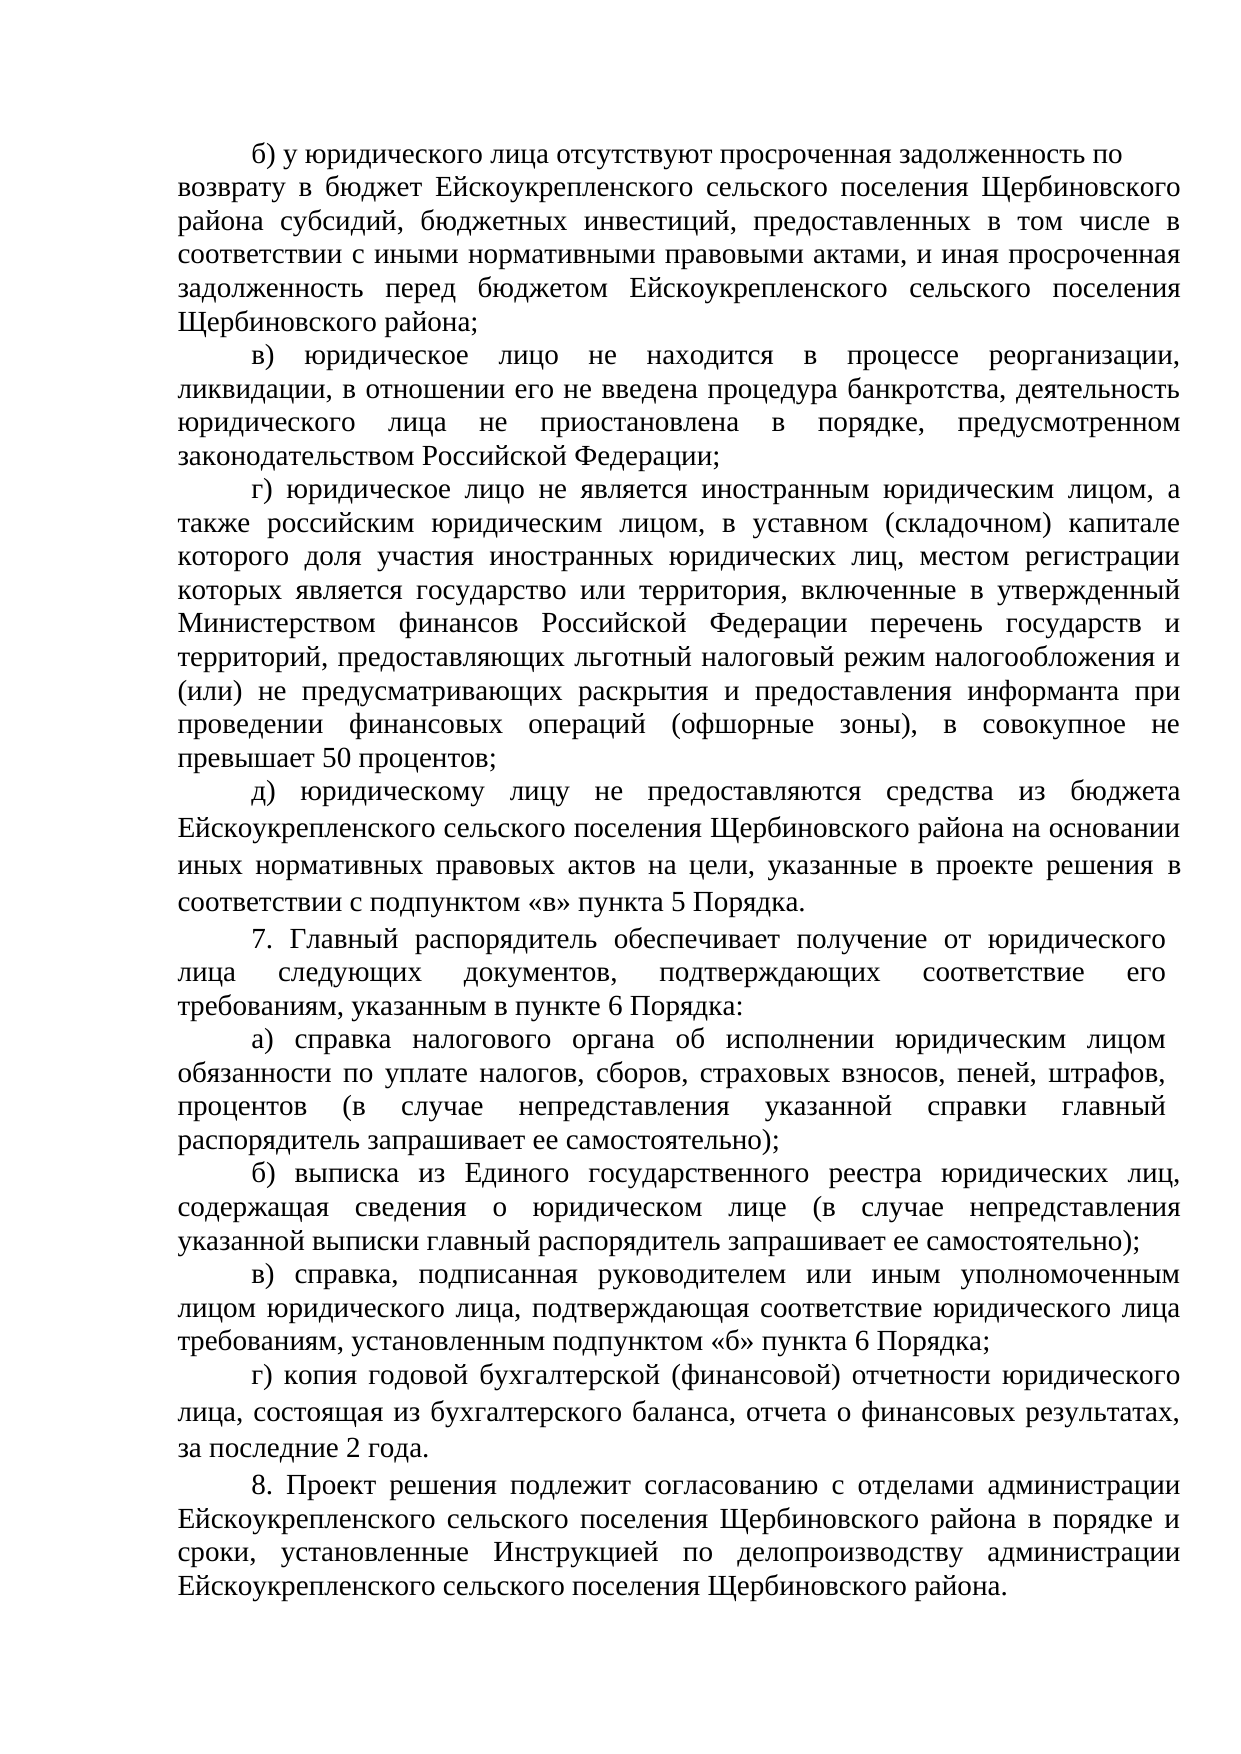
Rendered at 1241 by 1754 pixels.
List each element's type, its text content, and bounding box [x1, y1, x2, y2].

text д) юридическому лицу не предоставляются средства из бюджета Ейскоукрепленского сельского поселения Щербиновского района на основании иных нормативных правовых актов на цели, указанные в проекте решения в соответствии с подпунктом «в» пункта 5 Порядка. [177, 773, 1181, 917]
text возврату в бюджет Ейскоукрепленского сельского поселения Щербиновского района субсидий, бюджетных инвестиций, предоставленных в том числе в соответствии с иными нормативными правовыми актами, и иная просроченная задолженность перед бюджетом Ейскоукрепленского сельского поселения Щербиновского района; [177, 169, 1181, 337]
text в) юридическое лицо не находится в процессе реорганизации, ликвидации, в отношении его не введена процедура банкротства, деятельность юридического лица не приостановлена в порядке, предусмотренном законодательством Российской Федерации; [177, 337, 1181, 471]
text г) юридическое лицо не является иностранным юридическим лицом, а также российским юридическим лицом, в уставном (складочном) капитале которого доля участия иностранных юридических лиц, местом регистрации которых является государство или территория, включенные в утвержденный Министерством финансов Российской Федерации перечень государств и территорий, предоставляющих льготный налоговый режим налогообложения и (или) не предусматривающих раскрытия и предоставления информанта при проведении финансовых операций (офшорные зоны), в совокупное не превышает 50 процентов; [177, 471, 1181, 773]
text 8. Проект решения подлежит согласованию с отделами администрации Ейскоукрепленского сельского поселения Щербиновского района в порядке и сроки, установленные Инструкцией по делопроизводству администрации Ейскоукрепленского сельского поселения Щербиновского района. [177, 1467, 1181, 1602]
text в) справка, подписанная руководителем или иным уполномоченным лицом юридического лица, подтверждающая соответствие юридического лица требованиям, установленным подпунктом «б» пункта 6 Порядка; [177, 1256, 1181, 1357]
text 7. Главный распорядитель обеспечивает получение от юридического лица следующих документов, подтверждающих соответствие его требованиям, указанным в пункте 6 Порядка: [177, 921, 1167, 1021]
text б) у юридического лица отсутствуют просроченная задолженность по [177, 136, 1181, 169]
text б) выписка из Единого государственного реестра юридических лиц, содержащая сведения о юридическом лице (в случае непредставления указанной выписки главный распорядитель запрашивает ее самостоятельно); [177, 1156, 1181, 1256]
text а) справка налогового органа об исполнении юридическим лицом обязанности по уплате налогов, сборов, страховых взносов, пеней, штрафов, процентов (в случае непредставления указанной справки главный распорядитель запрашивает ее самостоятельно); [177, 1021, 1167, 1156]
text г) копия годовой бухгалтерской (финансовой) отчетности юридического лица, состоящая из бухгалтерского баланса, отчета о финансовых результатах, за последние 2 года. [177, 1357, 1181, 1464]
